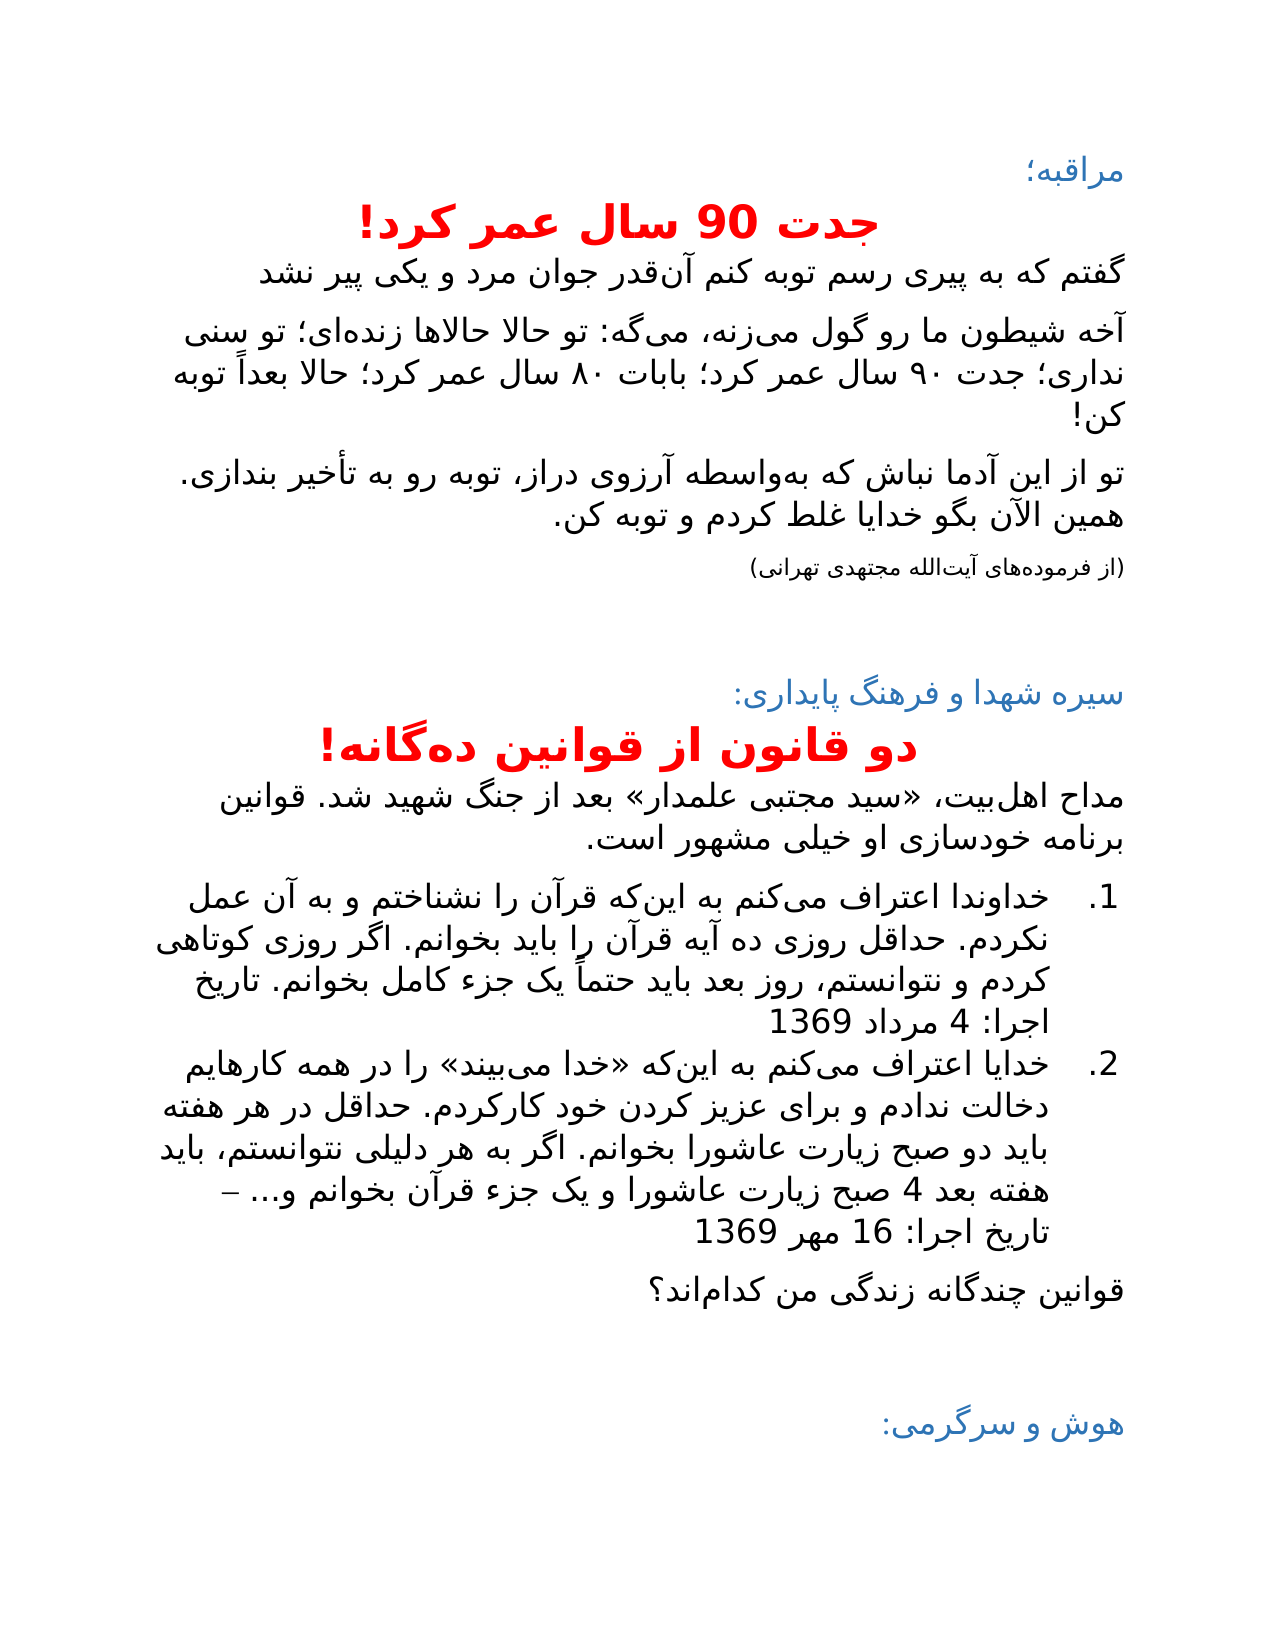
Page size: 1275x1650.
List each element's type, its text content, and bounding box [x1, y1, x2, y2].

text قوانین چندگانه‌ زندگی من کدام‌اند؟ [150, 1271, 1125, 1310]
subtitle دو قانون از قوانین ده‌گانه! [150, 719, 1087, 772]
subtitle مراقبه؛ [150, 150, 1125, 188]
text آخه شیطون ما رو گول می‌زنه، می‌گه: تو حالا حالاها زنده‌ای؛ تو سنی نداری؛ جدت ۹۰ سال عمر کرد؛ بابات ۸۰ سال عمر کرد؛ حالا بعداً توبه کن! [150, 312, 1125, 434]
subtitle هوش و سرگرمی: [150, 1403, 1125, 1442]
list خدایا اعتراف می‌کنم به این‌که «خدا می‌بیند» را در همه‌ کارهایم دخالت ندادم و برای عزیز کردن خود کارکردم. حداقل در هر هفته باید دو صبح زیارت عاشورا بخوانم. اگر به هر دلیلی نتوانستم، باید هفته بعد 4 صبح زیارت عاشورا و یک جزء قرآن بخوانم و... – تاریخ اجرا: 16 مهر 1369 [150, 1044, 1087, 1251]
subtitle سیره شهدا و فرهنگ پایداری: [150, 674, 1125, 712]
text مداح اهل‌بیت، «سید مجتبی علمدار» بعد از جنگ شهید شد. قوانین برنامه خودسازی او خیلی مشهور است. [150, 777, 1125, 857]
subtitle جدت 90 سال عمر کرد! [150, 196, 1087, 249]
text (از فرموده‌های آیت‌الله مجتهدی تهرانی) [150, 554, 1125, 581]
text تو از این آدما نباش که به‌واسطه‌ آرزوی دراز، توبه رو به تأخیر بندازی. همین الآن بگو خدایا غلط کردم و توبه کن. [150, 454, 1125, 534]
list خداوندا اعتراف می‌کنم به این‌که قرآن را نشناختم و به آن عمل نکردم. حداقل روزی ده آیه قرآن را باید بخوانم. اگر روزی کوتاهی کردم و نتوانستم، روز بعد باید حتماً یک جزء کامل بخوانم. تاریخ اجرا: 4 مرداد 1369 [150, 877, 1087, 1042]
text گفتم که به پیری رسم توبه کنم آن‌قدر جوان مرد و یکی پیر نشد [150, 253, 1125, 292]
